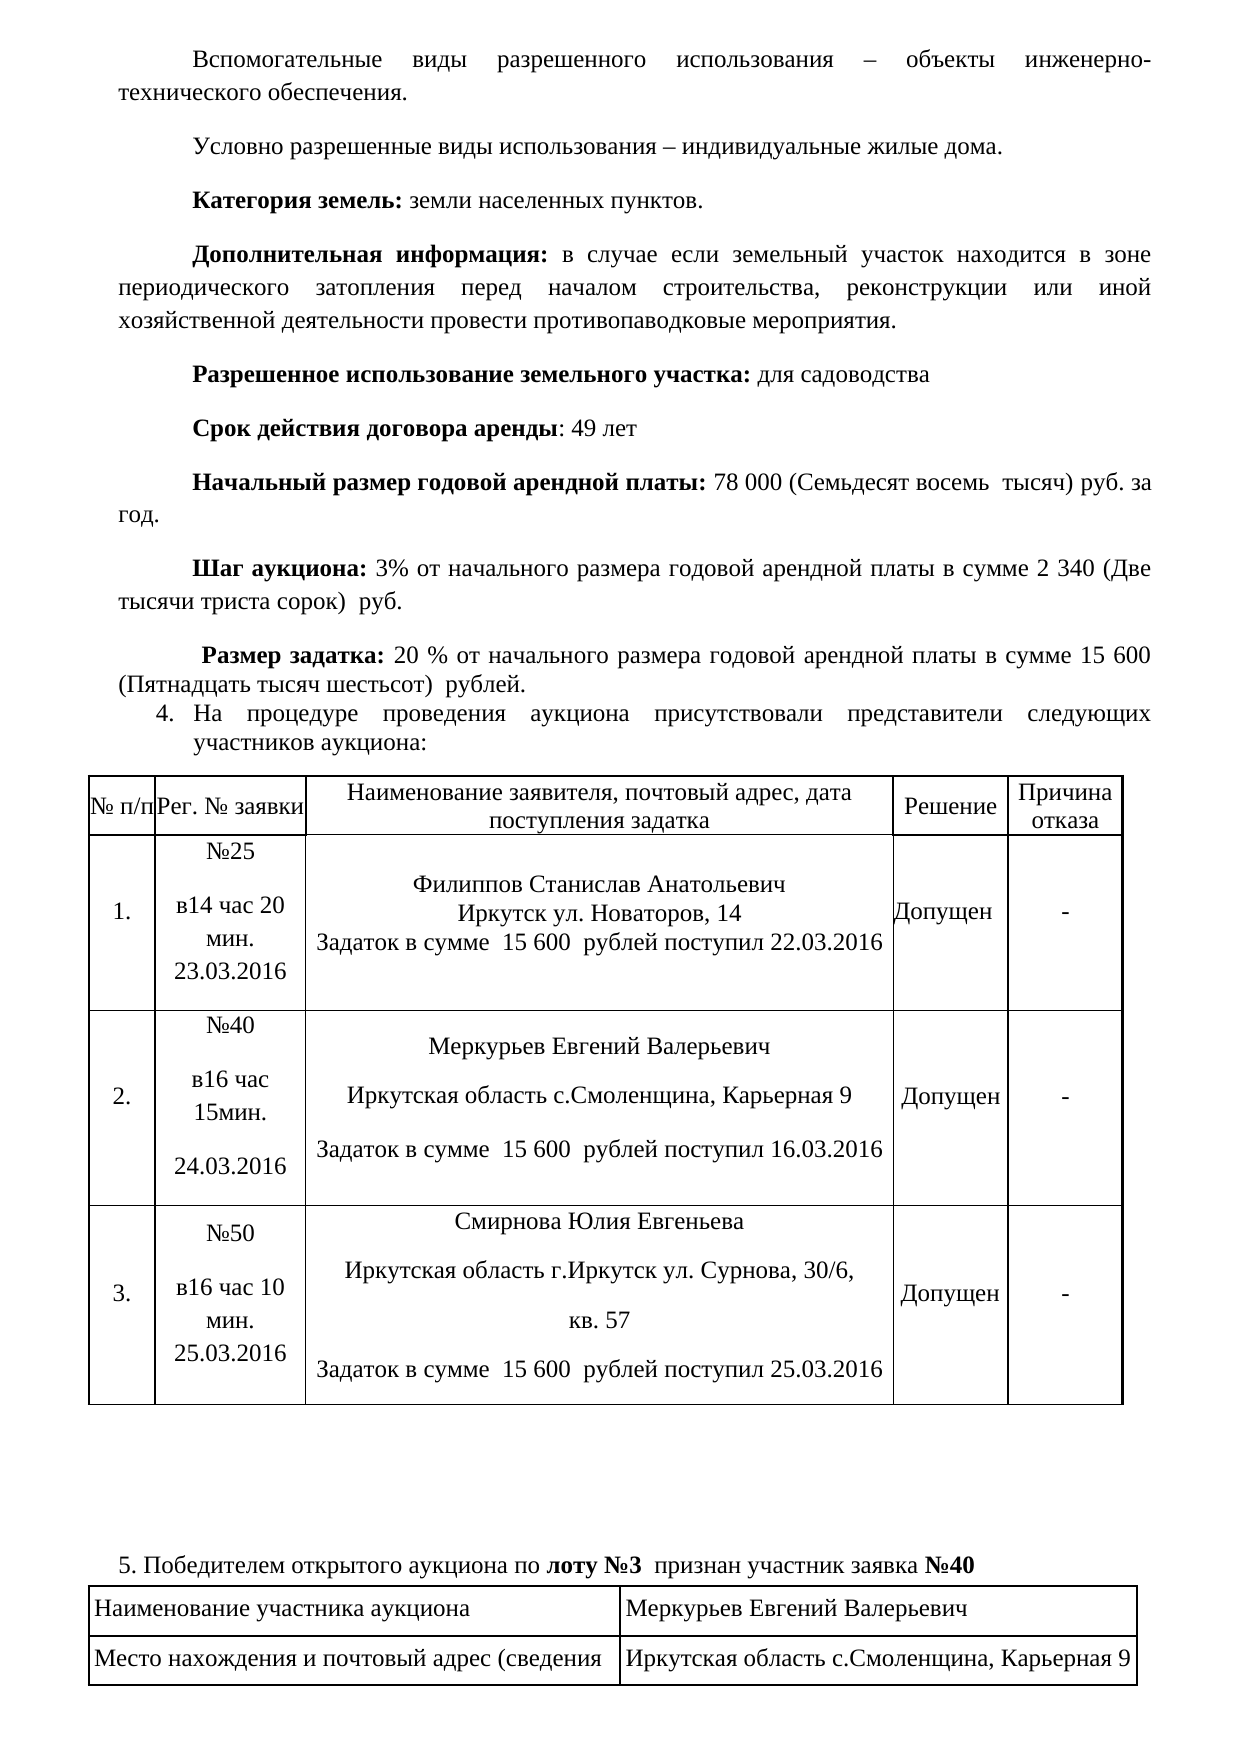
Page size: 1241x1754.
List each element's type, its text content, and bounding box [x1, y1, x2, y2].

table_header Наименование заявителя, почтовый адрес, дата поступления задатка [307, 777, 892, 834]
table_cell №25 в14 час 20 мин. 23.03.2016 [156, 836, 305, 1009]
text Дополнительная информация: в случае если земельный участок находится в зоне периодического затопления перед началом строительства, реконструкции или иной хозяйственной деятельности провести противопаводковые мероприятия. [118, 239, 1152, 334]
table_cell Допущен [894, 836, 1007, 1009]
table_cell 3. [90, 1206, 154, 1404]
table_header Наименование участника аукциона [90, 1587, 619, 1635]
table_cell - [1009, 836, 1121, 1009]
table_cell Смирнова Юлия Евгеньева Иркутская область г.Иркутск ул. Сурнова, 30/6, кв. 57 Задаток в сумме 15 600 рублей поступил 25.03.2016 [306, 1206, 893, 1404]
table_cell Допущен [894, 1206, 1007, 1404]
text Начальный размер годовой арендной платы: 78 000 (Семьдесят восемь тысяч) руб. за год. [118, 467, 1152, 528]
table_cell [90, 1637, 619, 1684]
text Размер задатка: 20 % от начального размера годовой арендной платы в сумме 15 600 (Пятнадцать тысяч шестьсот) рублей. [118, 640, 1152, 698]
table_cell Филиппов Станислав Анатольевич Иркутск ул. Новаторов, 14 Задаток в сумме 15 600 рублей поступил 22.03.2016 [306, 835, 893, 1009]
table_cell №40 в16 час 15мин. 24.03.2016 [156, 1011, 305, 1205]
text Разрешенное использование земельного участка: для садоводства [118, 359, 1152, 388]
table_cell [621, 1637, 1136, 1684]
text Вспомогательные виды разрешенного использования – объекты инженерно-технического обеспечения. [118, 44, 1152, 106]
table_cell Меркурьев Евгений Валерьевич Иркутская область с.Смоленщина, Карьерная 9 Задаток в сумме 15 600 рублей поступил 16.03.2016 [306, 1011, 893, 1205]
text Шаг аукциона: 3% от начального размера годовой арендной платы в сумме 2 340 (Две тысячи триста сорок) руб. [118, 553, 1152, 615]
table_cell 1. [90, 836, 154, 1009]
table_header № п/п [90, 777, 154, 834]
table_header Рег. № заявки [156, 777, 305, 834]
table_cell - [1009, 1206, 1121, 1404]
table_header Причина отказа [1009, 777, 1121, 834]
table_cell 2. [90, 1011, 154, 1205]
text Срок действия договора аренды: 49 лет [118, 413, 1152, 441]
table_cell - [1009, 1011, 1121, 1205]
table_header Решение [894, 777, 1007, 834]
text 5. Победителем открытого аукциона по лоту №3 признан участник заявка №40 [118, 1550, 1152, 1579]
text Категория земель: земли населенных пунктов. [118, 185, 1152, 214]
table_cell Допущен [894, 1011, 1007, 1205]
table_cell №50 в16 час 10 мин. 25.03.2016 [156, 1206, 305, 1404]
list На процедуре проведения аукциона присутствовали представители следующих участников аукциона: [156, 698, 1152, 755]
text Условно разрешенные виды использования – индивидуальные жилые дома. [118, 131, 1152, 160]
table_header Меркурьев Евгений Валерьевич [621, 1587, 1136, 1635]
